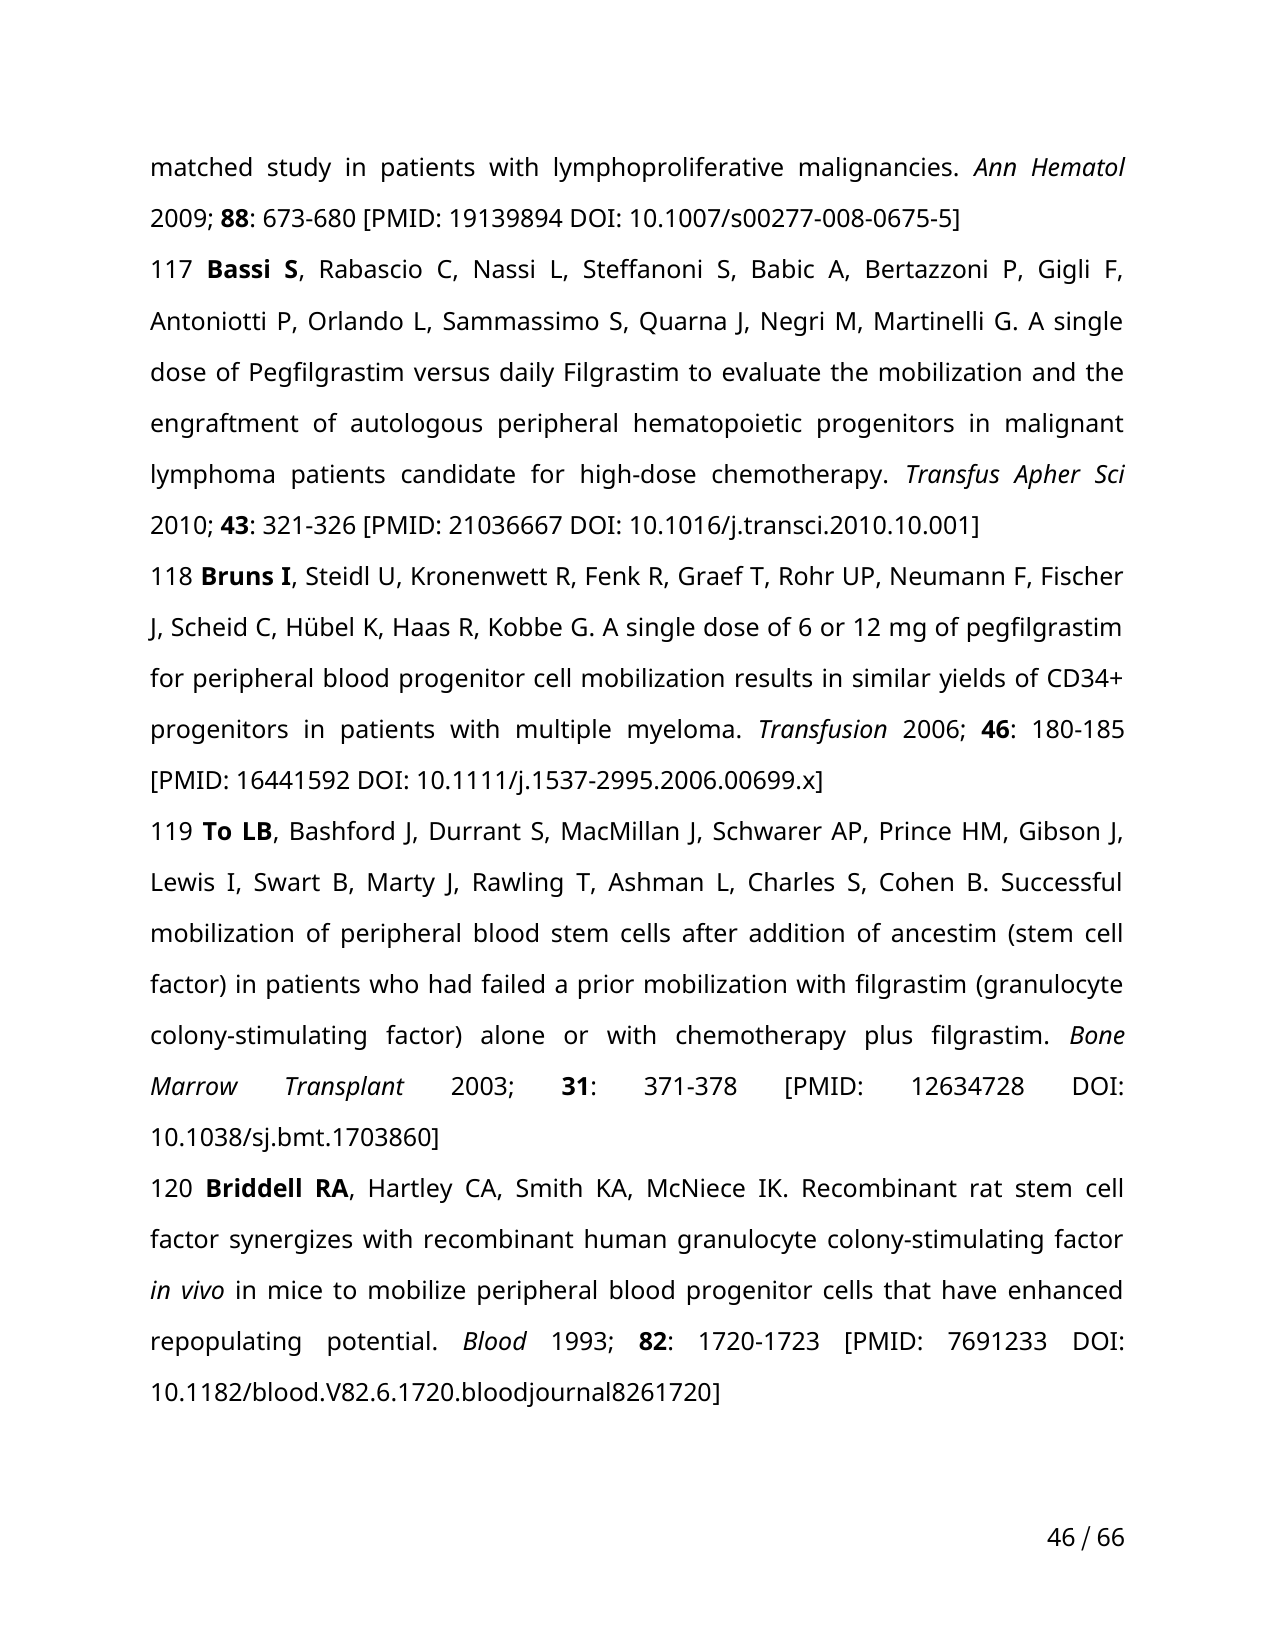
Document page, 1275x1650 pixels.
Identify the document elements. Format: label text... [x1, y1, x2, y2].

text 117 Bassi S, Rabascio C, Nassi L, Steffanoni S, Babic A, Bertazzoni P, Gigli F, Antoniotti P, Orlando L, Sammassimo S, Quarna J, Negri M, Martinelli G. A single dose of Pegfilgrastim versus daily Filgrastim to evaluate the mobilization and the engraftment of autologous peripheral hematopoietic progenitors in malignant lymphoma patients candidate for high-dose chemotherapy. Transfus Apher Sci 2010; 43: 321-326 [PMID: 21036667 DOI: 10.1016/j.transci.2010.10.001] [150, 252, 1125, 541]
text 120 Briddell RA, Hartley CA, Smith KA, McNiece IK. Recombinant rat stem cell factor synergizes with recombinant human granulocyte colony-stimulating factor in vivo in mice to mobilize peripheral blood progenitor cells that have enhanced repopulating potential. Blood 1993; 82: 1720-1723 [PMID: 7691233 DOI: 10.1182/blood.V82.6.1720.bloodjournal8261720] [150, 1171, 1125, 1409]
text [150, 150, 1125, 235]
text 119 To LB, Bashford J, Durrant S, MacMillan J, Schwarer AP, Prince HM, Gibson J, Lewis I, Swart B, Marty J, Rawling T, Ashman L, Charles S, Cohen B. Successful mobilization of peripheral blood stem cells after addition of ancestim (stem cell factor) in patients who had failed a prior mobilization with filgrastim (granulocyte colony-stimulating factor) alone or with chemotherapy plus filgrastim. Bone Marrow Transplant 2003; 31: 371-378 [PMID: 12634728 DOI: 10.1038/sj.bmt.1703860] [150, 813, 1125, 1154]
text 118 Bruns I, Steidl U, Kronenwett R, Fenk R, Graef T, Rohr UP, Neumann F, Fischer J, Scheid C, Hübel K, Haas R, Kobbe G. A single dose of 6 or 12 mg of pegfilgrastim for peripheral blood progenitor cell mobilization results in similar yields of CD34+ progenitors in patients with multiple myeloma. Transfusion 2006; 46: 180-185 [PMID: 16441592 DOI: 10.1111/j.1537-2995.2006.00699.x] [150, 558, 1125, 797]
